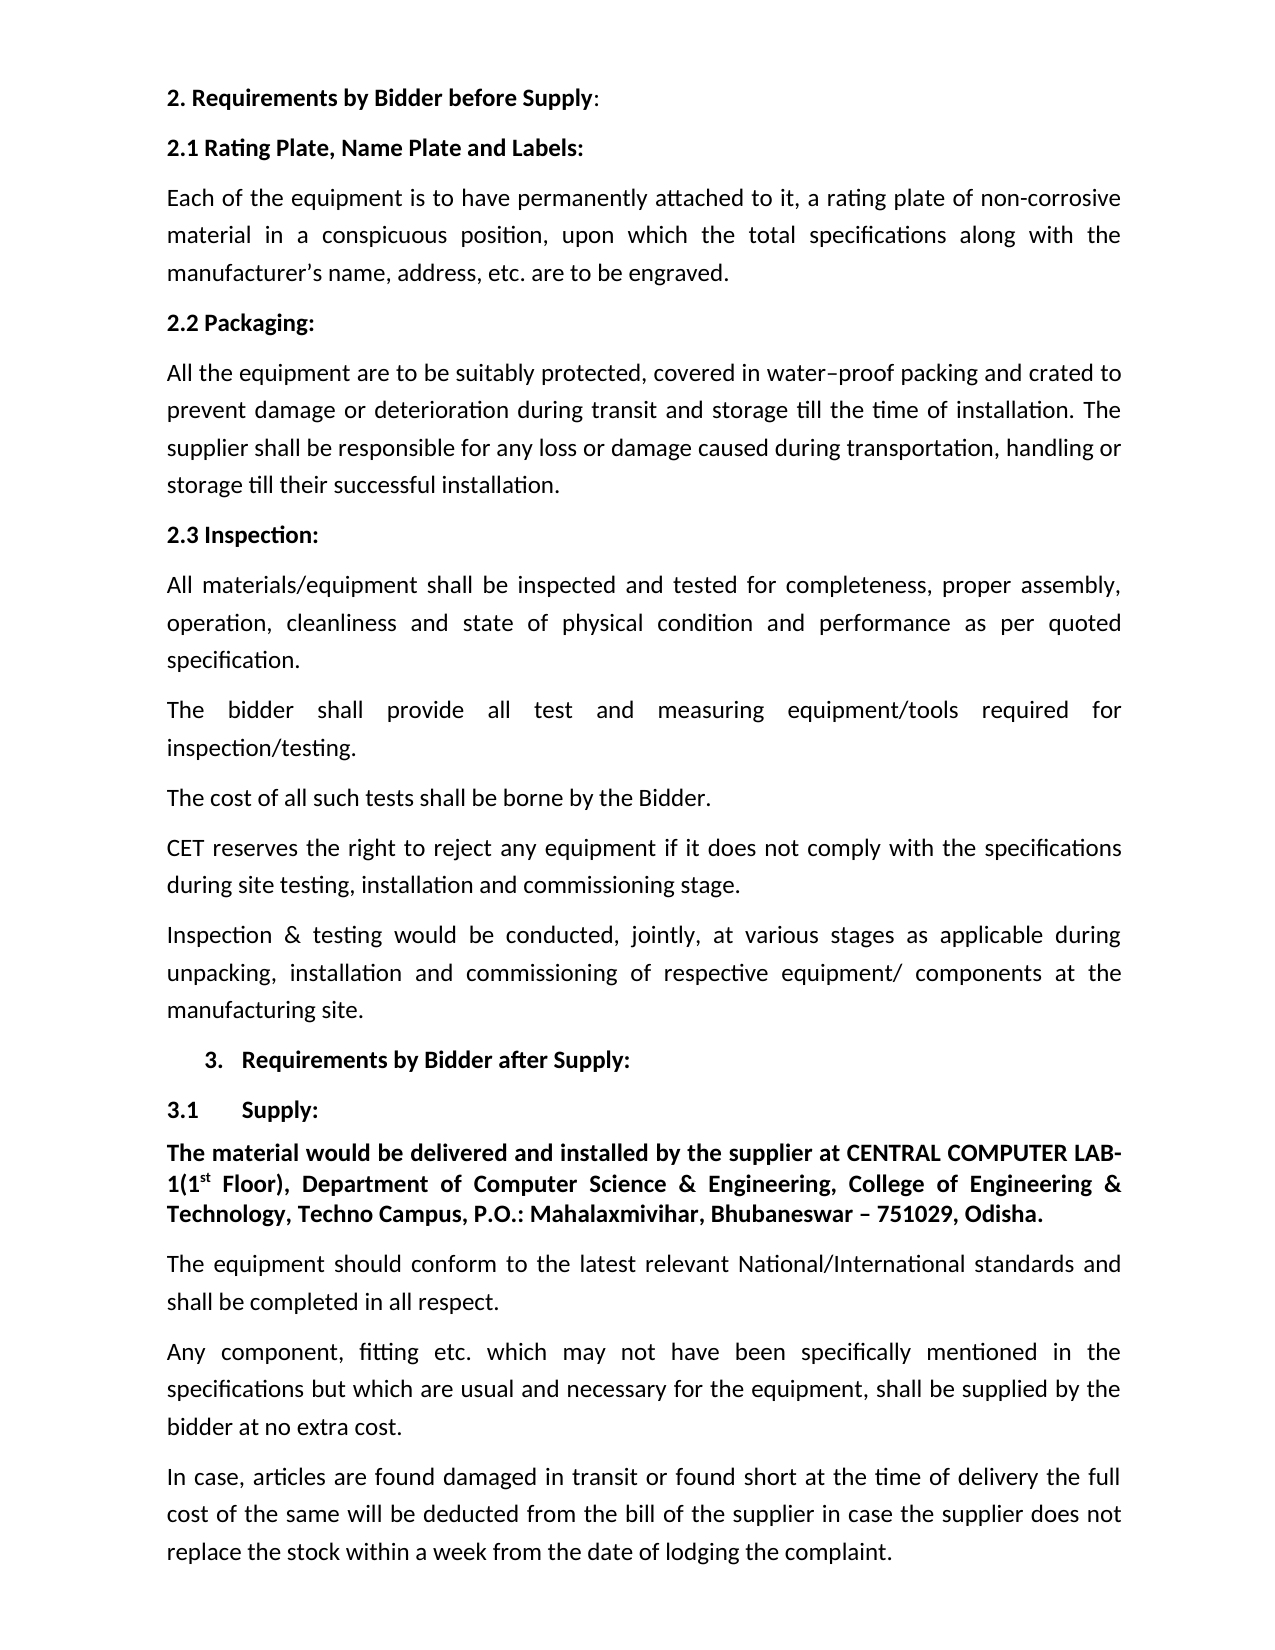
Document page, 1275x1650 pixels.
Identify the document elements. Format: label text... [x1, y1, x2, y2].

text The cost of all such tests shall be borne by the Bidder. [167, 775, 1123, 812]
text All the equipment are to be suitably protected, covered in water–proof packing and crated to prevent damage or deterioration during transit and storage till the time of installation. The supplier shall be responsible for any loss or damage caused during transportation, handling or storage till their successful installation. [167, 350, 1123, 500]
text CET reserves the right to reject any equipment if it does not comply with the specifications during site testing, installation and commissioning stage. [167, 825, 1123, 900]
subtitle Requirements by Bidder after Supply: [204, 1037, 1123, 1075]
text The equipment should conform to the latest relevant National/International standards and shall be completed in all respect. [167, 1241, 1123, 1316]
text The material would be delivered and installed by the supplier at CENTRAL COMPUTER LAB-1(1st Floor), Department of Computer Science & Engineering, College of Engineering & Technology, Techno Campus, P.O.: Mahalaxmivihar, Bhubaneswar – 751029, Odisha. [167, 1137, 1123, 1229]
text The bidder shall provide all test and measuring equipment/tools required for inspection/testing. [167, 687, 1123, 762]
subtitle Supply: [167, 1087, 1123, 1125]
subtitle Inspection: [167, 512, 1123, 550]
subtitle 2. Requirements by Bidder before Supply: [167, 75, 1123, 112]
text All materials/equipment shall be inspected and tested for completeness, proper assembly, operation, cleanliness and state of physical condition and performance as per quoted specification. [167, 562, 1123, 675]
text In case, articles are found damaged in transit or found short at the time of delivery the full cost of the same will be deducted from the bill of the supplier in case the supplier does not replace the stock within a week from the date of lodging the complaint. [167, 1454, 1123, 1566]
subtitle Packaging: [167, 300, 1123, 337]
text Each of the equipment is to have permanently attached to it, a rating plate of non-corrosive material in a conspicuous position, upon which the total specifications along with the manufacturer’s name, address, etc. are to be engraved. [167, 175, 1123, 287]
text Inspection & testing would be conducted, jointly, at various stages as applicable during unpacking, installation and commissioning of respective equipment/ components at the manufacturing site. [167, 912, 1123, 1025]
text Any component, fitting etc. which may not have been specifically mentioned in the specifications but which are usual and necessary for the equipment, shall be supplied by the bidder at no extra cost. [167, 1329, 1123, 1441]
subtitle Rating Plate, Name Plate and Labels: [167, 125, 1123, 162]
